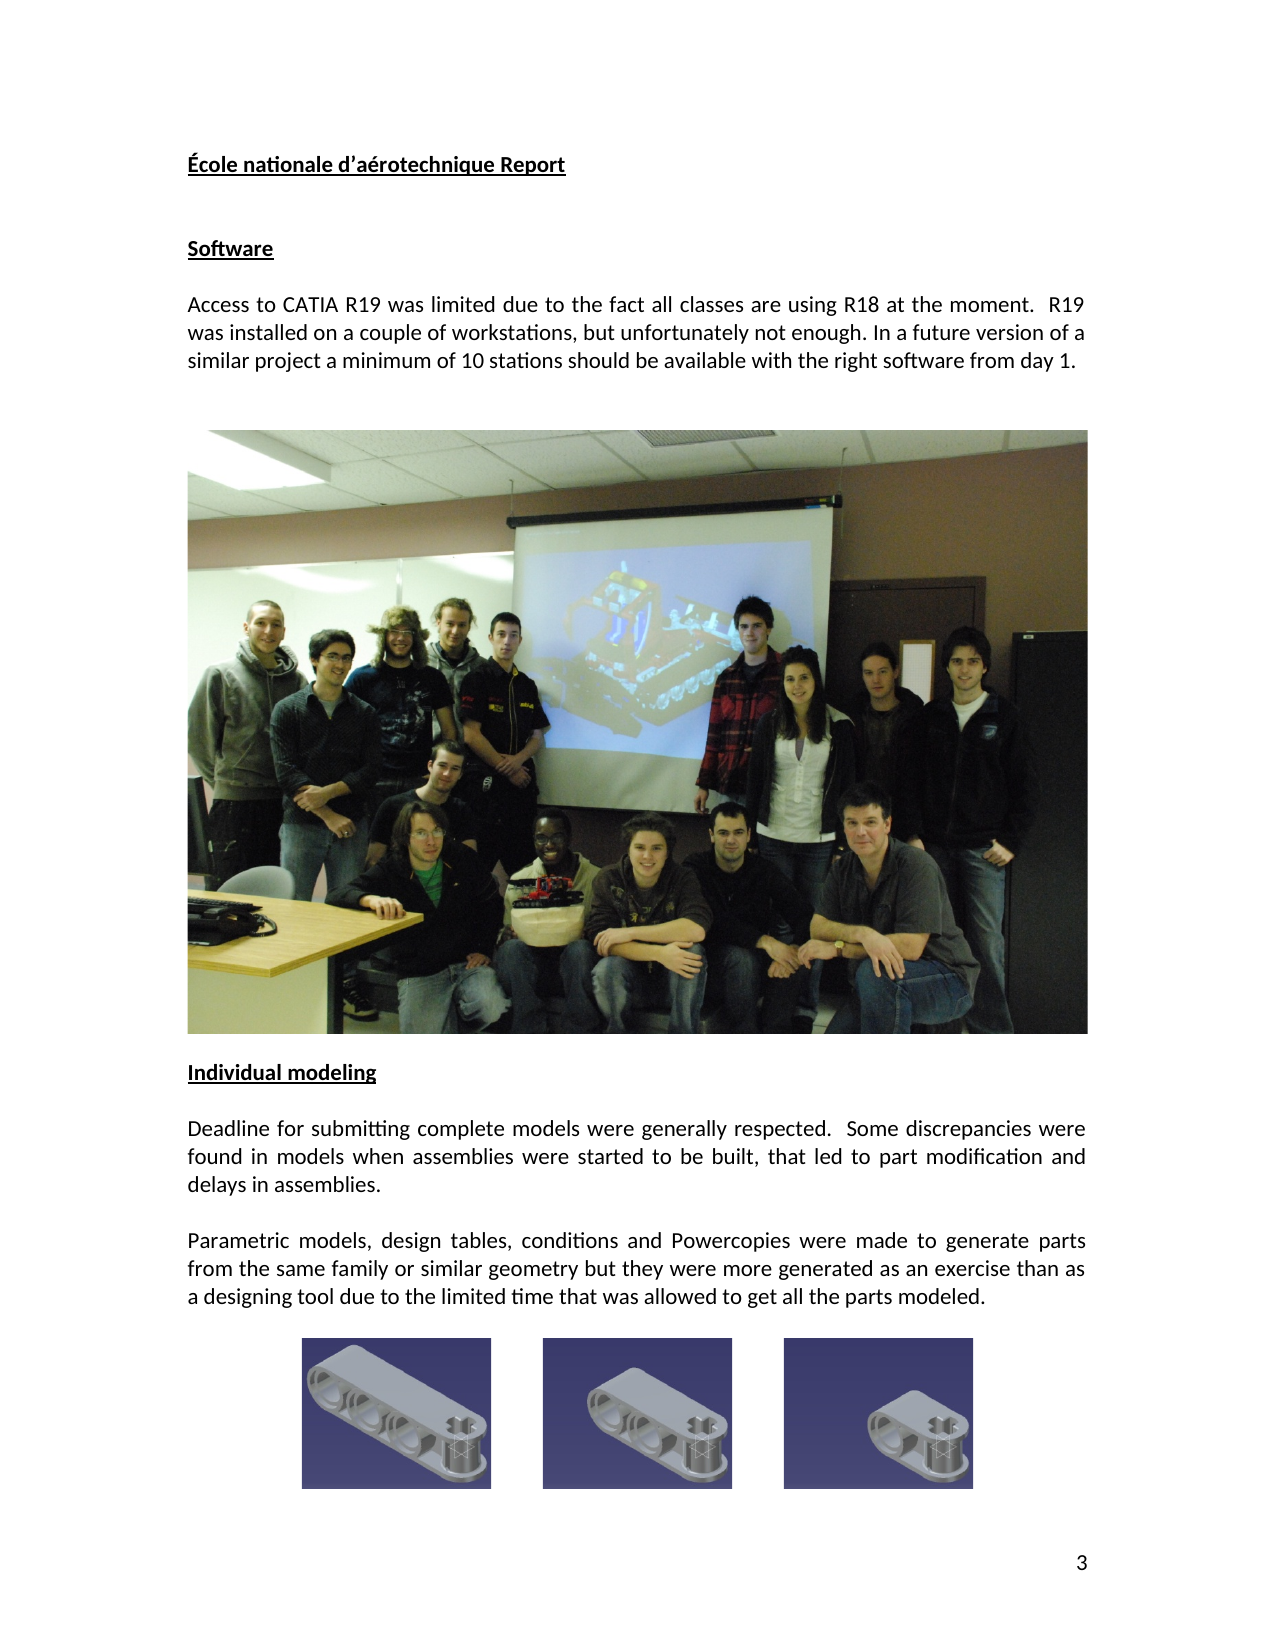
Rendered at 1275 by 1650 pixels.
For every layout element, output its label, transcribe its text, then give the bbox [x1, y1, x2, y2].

picture [301, 1338, 492, 1489]
picture [542, 1338, 733, 1489]
text Deadline for submitting complete models were generally respected. Some discrepancies were found in models when assemblies were started to be built, that led to part modification and delays in assemblies. [187, 1114, 1087, 1198]
text École nationale d’aérotechnique Report [187, 150, 1087, 178]
picture [783, 1338, 974, 1489]
text Software [187, 234, 1087, 262]
text Parametric models, design tables, conditions and Powercopies were made to generate parts from the same family or similar geometry but they were more generated as an exercise than as a designing tool due to the limited time that was allowed to get all the parts modeled. [187, 1226, 1087, 1310]
text Individual modeling [187, 1058, 1087, 1086]
picture [187, 430, 1088, 1034]
text Access to CATIA R19 was limited due to the fact all classes are using R18 at the moment. R19 was installed on a couple of workstations, but unfortunately not enough. In a future version of a similar project a minimum of 10 stations should be available with the right software from day 1. [187, 290, 1087, 374]
